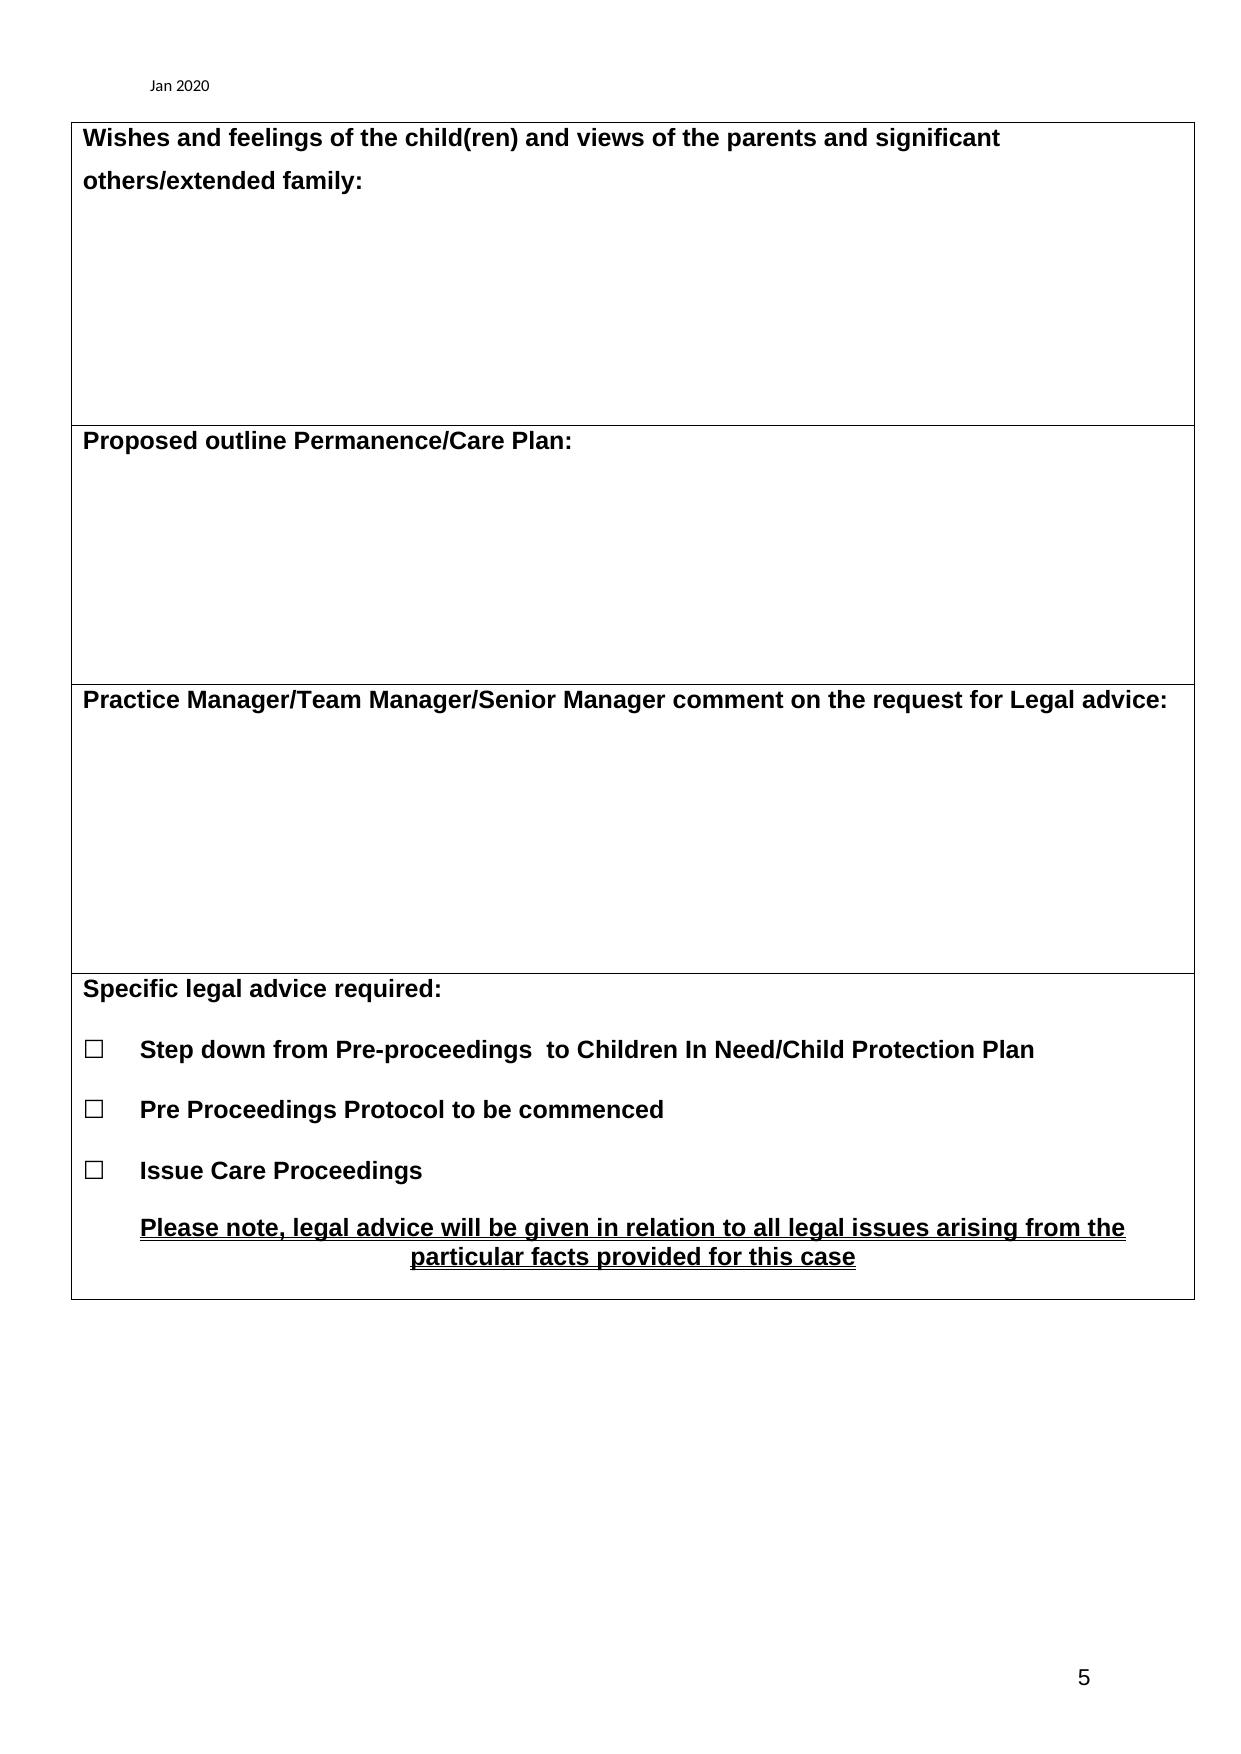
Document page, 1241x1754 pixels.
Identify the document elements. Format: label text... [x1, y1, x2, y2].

table_cell Practice Manager/Team Manager/Senior Manager comment on the request for Legal advice: [72, 685, 1194, 973]
table_cell Specific legal advice required: ☐ Step down from Pre-proceedings to Children In Need/Child Protection Plan ☐ Pre Proceedings Protocol to be commenced ☐ Issue Care Proceedings Please note, legal advice will be given in relation to all legal issues arising from the particular facts provided for this case [72, 974, 1194, 1299]
table_cell Proposed outline Permanence/Care Plan: [72, 426, 1194, 684]
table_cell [72, 123, 1194, 424]
